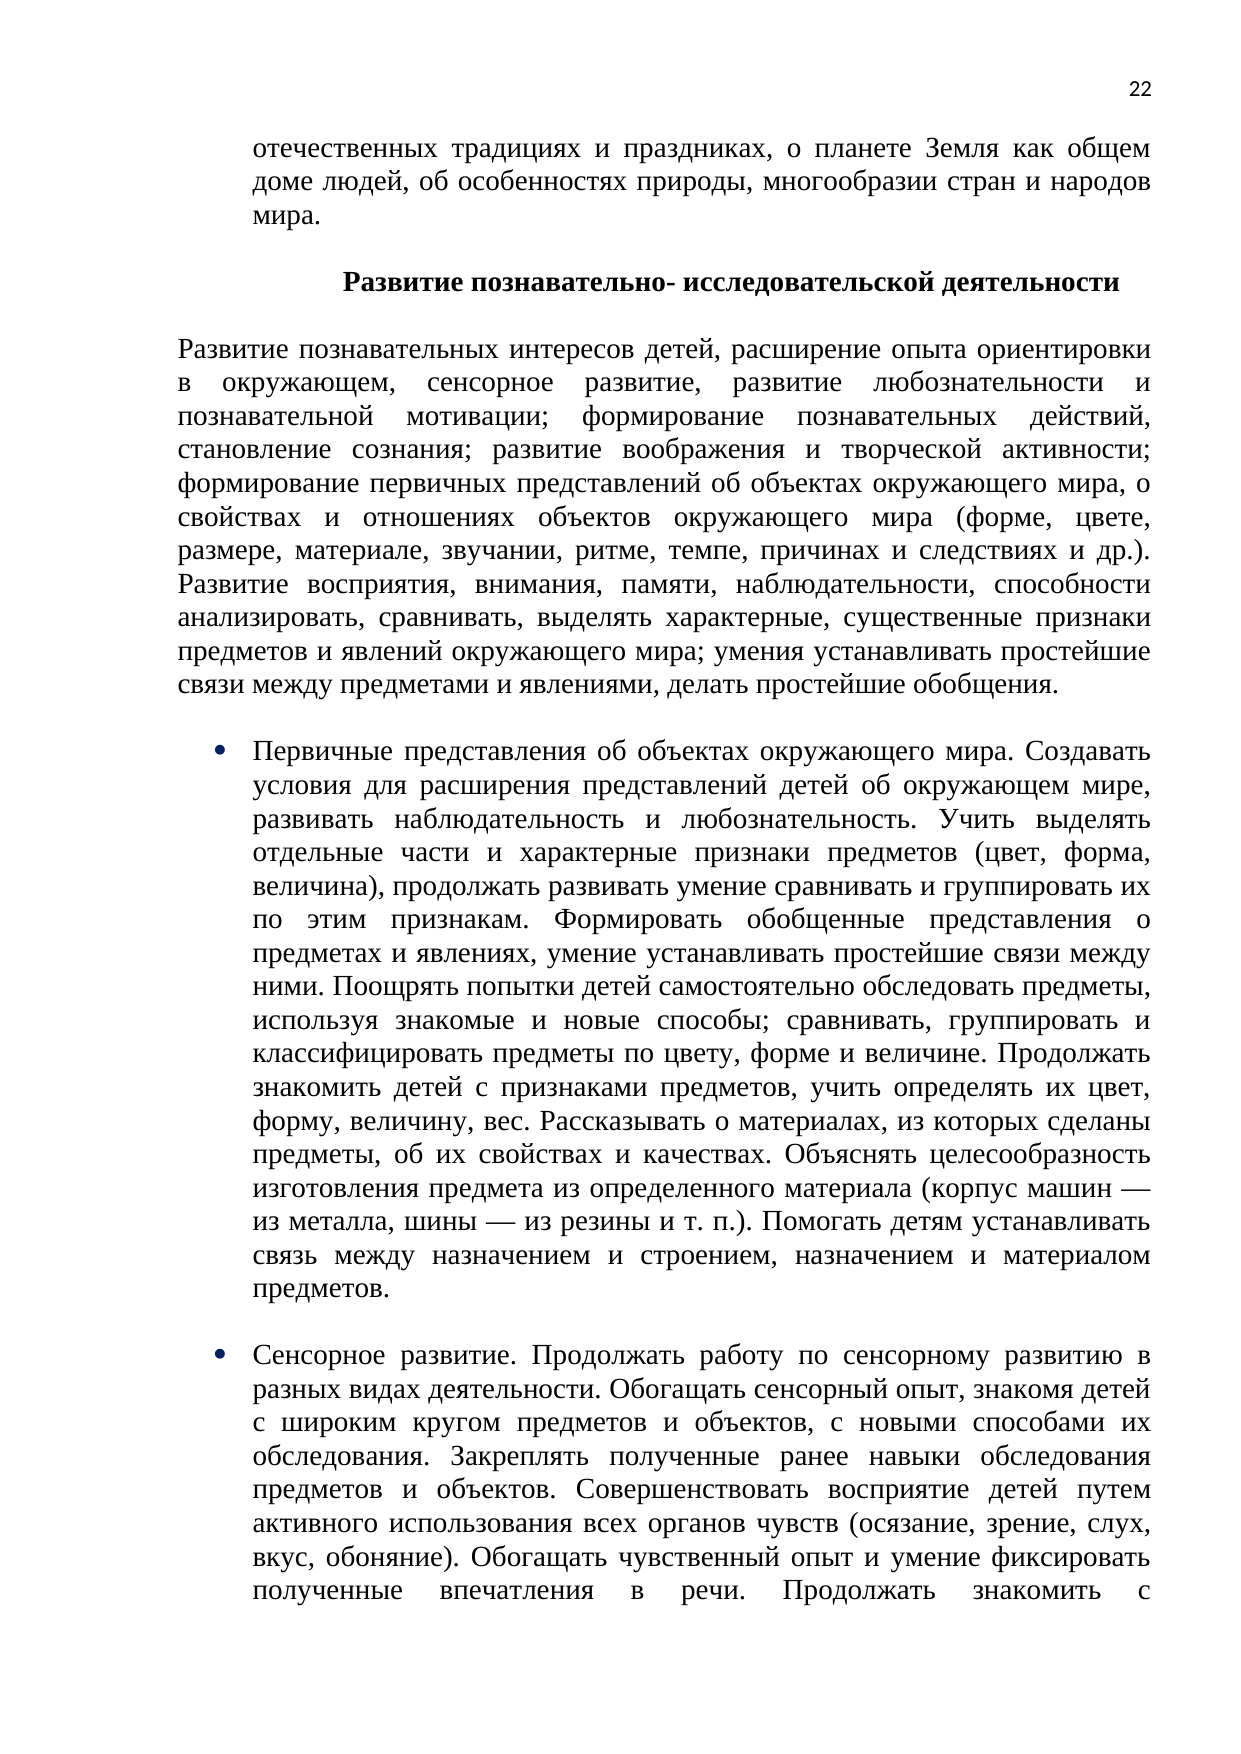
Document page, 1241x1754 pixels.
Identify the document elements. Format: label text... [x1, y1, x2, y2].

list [215, 130, 1152, 230]
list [215, 1337, 1152, 1606]
list Первичные представления об объектах окружающего мира. Создавать условия для расширения представлений детей об окружающем мире, развивать наблюдательность и любознательность. Учить выделять отдельные части и характерные признаки предметов (цвет, форма, величина), продолжать развивать умение сравнивать и группировать их по этим признакам. Формировать обобщенные представления о предметах и явлениях, умение устанавливать простейшие связи между ними. Поощрять попытки детей самостоятельно обследовать предметы, используя знакомые и новые способы; сравнивать, группировать и классифицировать предметы по цвету, форме и величине. Продолжать знакомить детей с признаками предметов, учить определять их цвет, форму, величину, вес. Рассказывать о материалах, из которых сделаны предметы, об их свойствах и качествах. Объяснять целесообразность изготовления предмета из определенного материала (корпус машин — из металла, шины — из резины и т. п.). Помогать детям устанавливать связь между назначением и строением, назначением и материалом предметов. [215, 733, 1152, 1304]
text Развитие познавательно- исследовательской деятельности [252, 264, 1152, 297]
text Развитие познавательных интересов детей, расширение опыта ориентировки в окружающем, сенсорное развитие, развитие любознательности и познавательной мотивации; формирование познавательных действий, становление сознания; развитие воображения и творческой активности; формирование первичных представлений об объектах окружающего мира, о свойствах и отношениях объектов окружающего мира (форме, цвете, размере, материале, звучании, ритме, темпе, причинах и следствиях и др.). Развитие восприятия, внимания, памяти, наблюдательности, способности анализировать, сравнивать, выделять характерные, существенные признаки предметов и явлений окружающего мира; умения устанавливать простейшие связи между предметами и явлениями, делать простейшие обобщения. [177, 331, 1152, 700]
